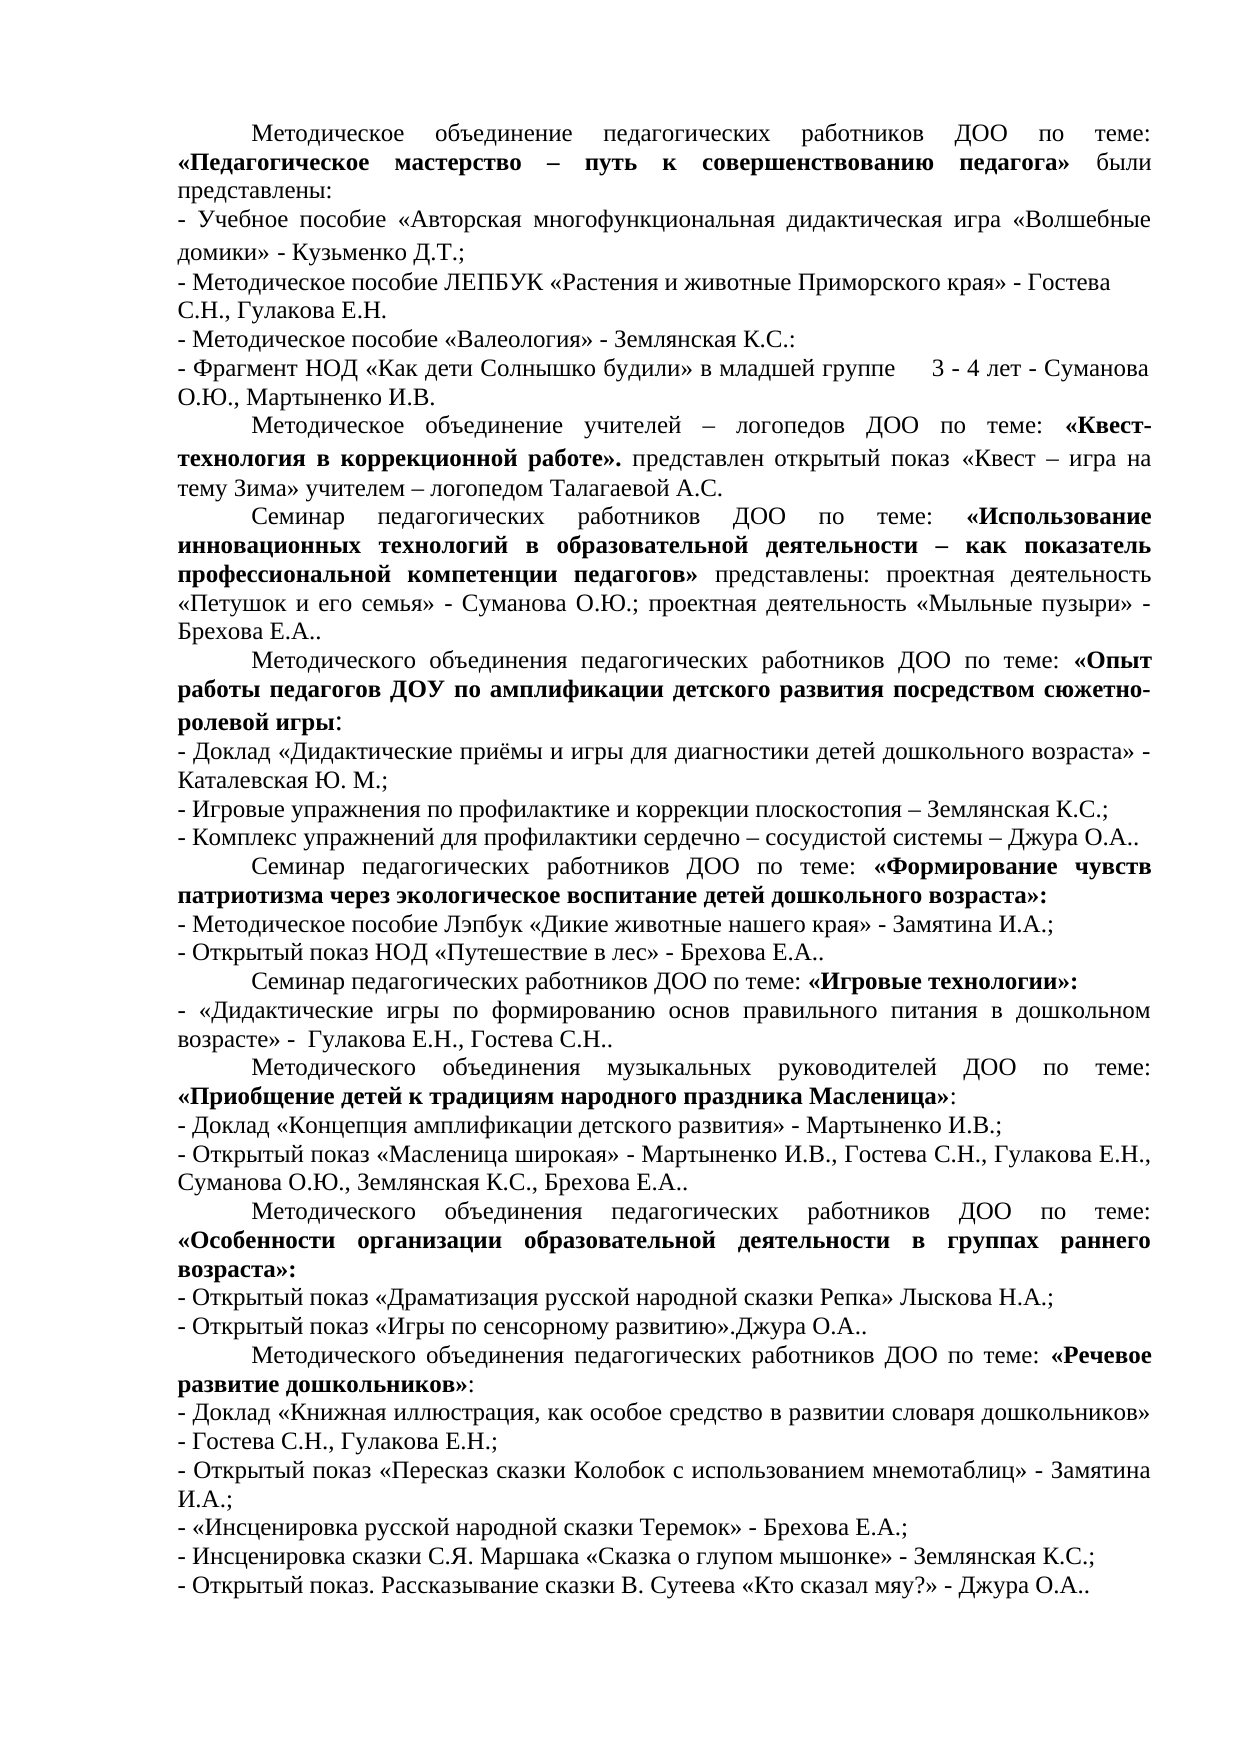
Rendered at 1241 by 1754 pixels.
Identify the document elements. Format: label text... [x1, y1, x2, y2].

text - «Инсценировка русской народной сказки Теремок» - Брехова Е.А.; [177, 1512, 1152, 1541]
text - Фрагмент НОД «Как дети Солнышко будили» в младшей группе 3 - 4 лет - Суманова О.Ю., Мартыненко И.В. [177, 353, 1152, 410]
text - Доклад «Дидактические приёмы и игры для диагностики детей дошкольного возраста» - Каталевская Ю. М.; [177, 736, 1152, 794]
text - Инсценировка сказки С.Я. Маршака «Сказка о глупом мышонке» - Землянская К.С.; [177, 1541, 1152, 1570]
text - Учебное пособие «Авторская многофункциональная дидактическая игра «Волшебные домики» - Кузьменко Д.Т.; [177, 204, 1152, 267]
text Методического объединения педагогических работников ДОО по теме: «Опыт работы педагогов ДОУ по амплификации детского развития посредством сюжетно- ролевой игры: [177, 645, 1152, 736]
text - Открытый показ НОД «Путешествие в лес» - Брехова Е.А.. [177, 937, 1152, 966]
text Методического объединения музыкальных руководителей ДОО по теме: «Приобщение детей к традициям народного праздника Масленица»: [177, 1052, 1152, 1110]
text - Комплекс упражнений для профилактики сердечно – сосудистой системы – Джура О.А.. [177, 822, 1152, 851]
text - Открытый показ. Рассказывание сказки В. Сутеева «Кто сказал мяу?» - Джура О.А.. [177, 1570, 1152, 1599]
text - «Дидактические игры по формированию основ правильного питания в дошкольном возрасте» - Гулакова Е.Н., Гостева С.Н.. [177, 995, 1152, 1052]
text - Открытый показ «Драматизация русской народной сказки Репка» Лыскова Н.А.; [177, 1282, 1152, 1311]
text Методического объединения педагогических работников ДОО по теме: «Особенности организации образовательной деятельности в группах раннего возраста»: [177, 1196, 1152, 1282]
text - Методическое пособие «Валеология» - Землянская К.С.: [177, 324, 1152, 353]
text Семинар педагогических работников ДОО по теме: «Использование инновационных технологий в образовательной деятельности – как показатель профессиональной компетенции педагогов» представлены: проектная деятельность «Петушок и его семья» - Суманова О.Ю.; проектная деятельность «Мыльные пузыри» - Брехова Е.А.. [177, 501, 1152, 645]
text Семинар педагогических работников ДОО по теме: «Формирование чувств патриотизма через экологическое воспитание детей дошкольного возраста»: [177, 851, 1152, 909]
text Методическое объединение педагогических работников ДОО по теме: «Педагогическое мастерство – путь к совершенствованию педагога» были представлены: [177, 118, 1152, 204]
text Семинар педагогических работников ДОО по теме: «Игровые технологии»: [177, 966, 1152, 995]
text - Открытый показ «Масленица широкая» - Мартыненко И.В., Гостева С.Н., Гулакова Е.Н., Суманова О.Ю., Землянская К.С., Брехова Е.А.. [177, 1139, 1152, 1196]
text - Доклад «Книжная иллюстрация, как особое средство в развитии словаря дошкольников» - Гостева С.Н., Гулакова Е.Н.; [177, 1397, 1152, 1455]
text - Игровые упражнения по профилактике и коррекции плоскостопия – Землянская К.С.; [177, 794, 1152, 822]
text - Методическое пособие Лэпбук «Дикие животные нашего края» - Замятина И.А.; [177, 909, 1152, 937]
text Методического объединения педагогических работников ДОО по теме: «Речевое развитие дошкольников»: [177, 1340, 1152, 1397]
text Методическое объединение учителей – логопедов ДОО по теме: «Квест-технология в коррекционной работе». представлен открытый показ «Квест – игра на тему Зима» учителем – логопедом Талагаевой А.С. [177, 410, 1152, 501]
text - Доклад «Концепция амплификации детского развития» - Мартыненко И.В.; [177, 1110, 1152, 1139]
text - Открытый показ «Игры по сенсорному развитию».Джура О.А.. [177, 1311, 1152, 1340]
text - Методическое пособие ЛЕПБУК «Растения и животные Приморского края» - Гостева С.Н., Гулакова Е.Н. [177, 267, 1152, 324]
text - Открытый показ «Пересказ сказки Колобок с использованием мнемотаблиц» - Замятина И.А.; [177, 1455, 1152, 1512]
